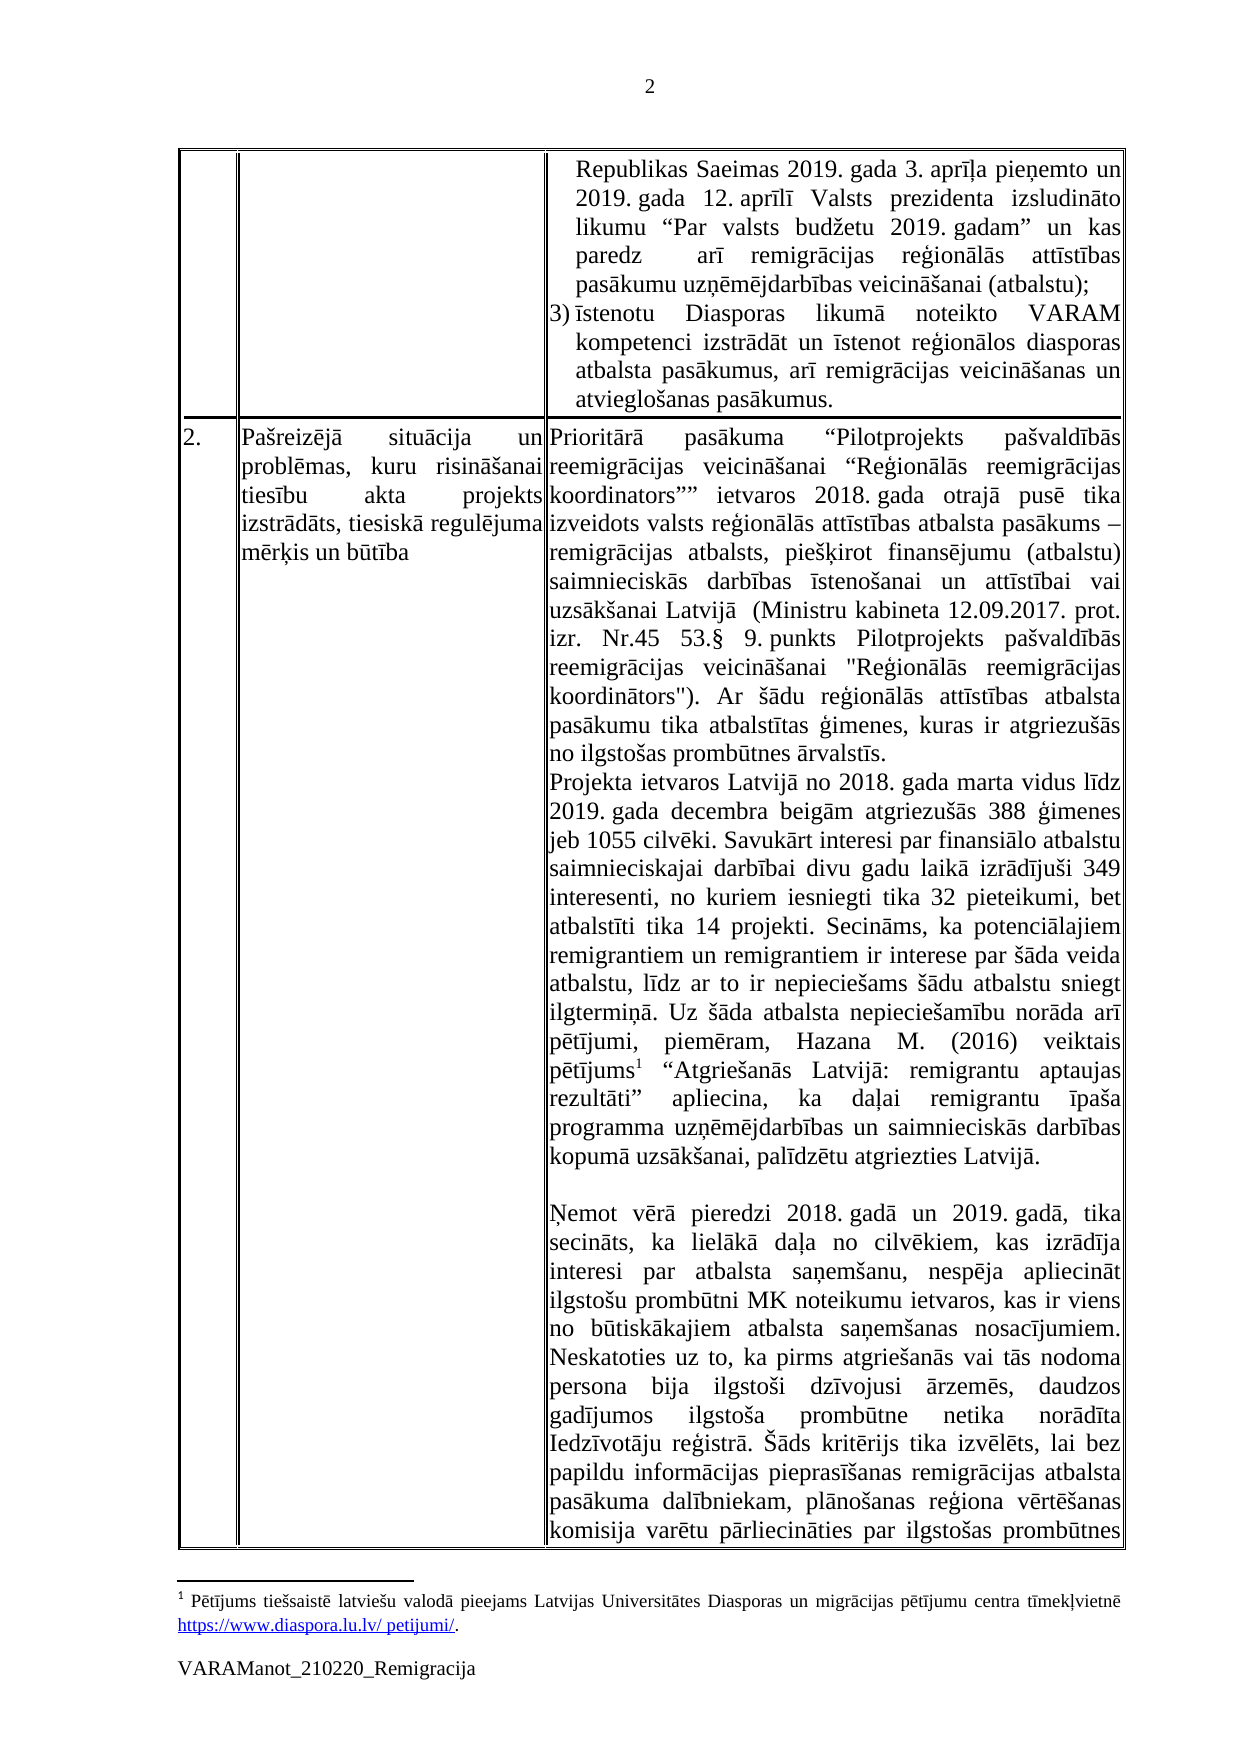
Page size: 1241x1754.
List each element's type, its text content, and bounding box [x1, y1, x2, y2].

table_cell Pamatojums [238, 149, 546, 416]
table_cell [238, 416, 546, 1547]
table_cell 1. [180, 149, 238, 416]
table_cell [546, 151, 1123, 416]
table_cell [546, 416, 1123, 1547]
table_cell 2. [181, 416, 238, 1547]
